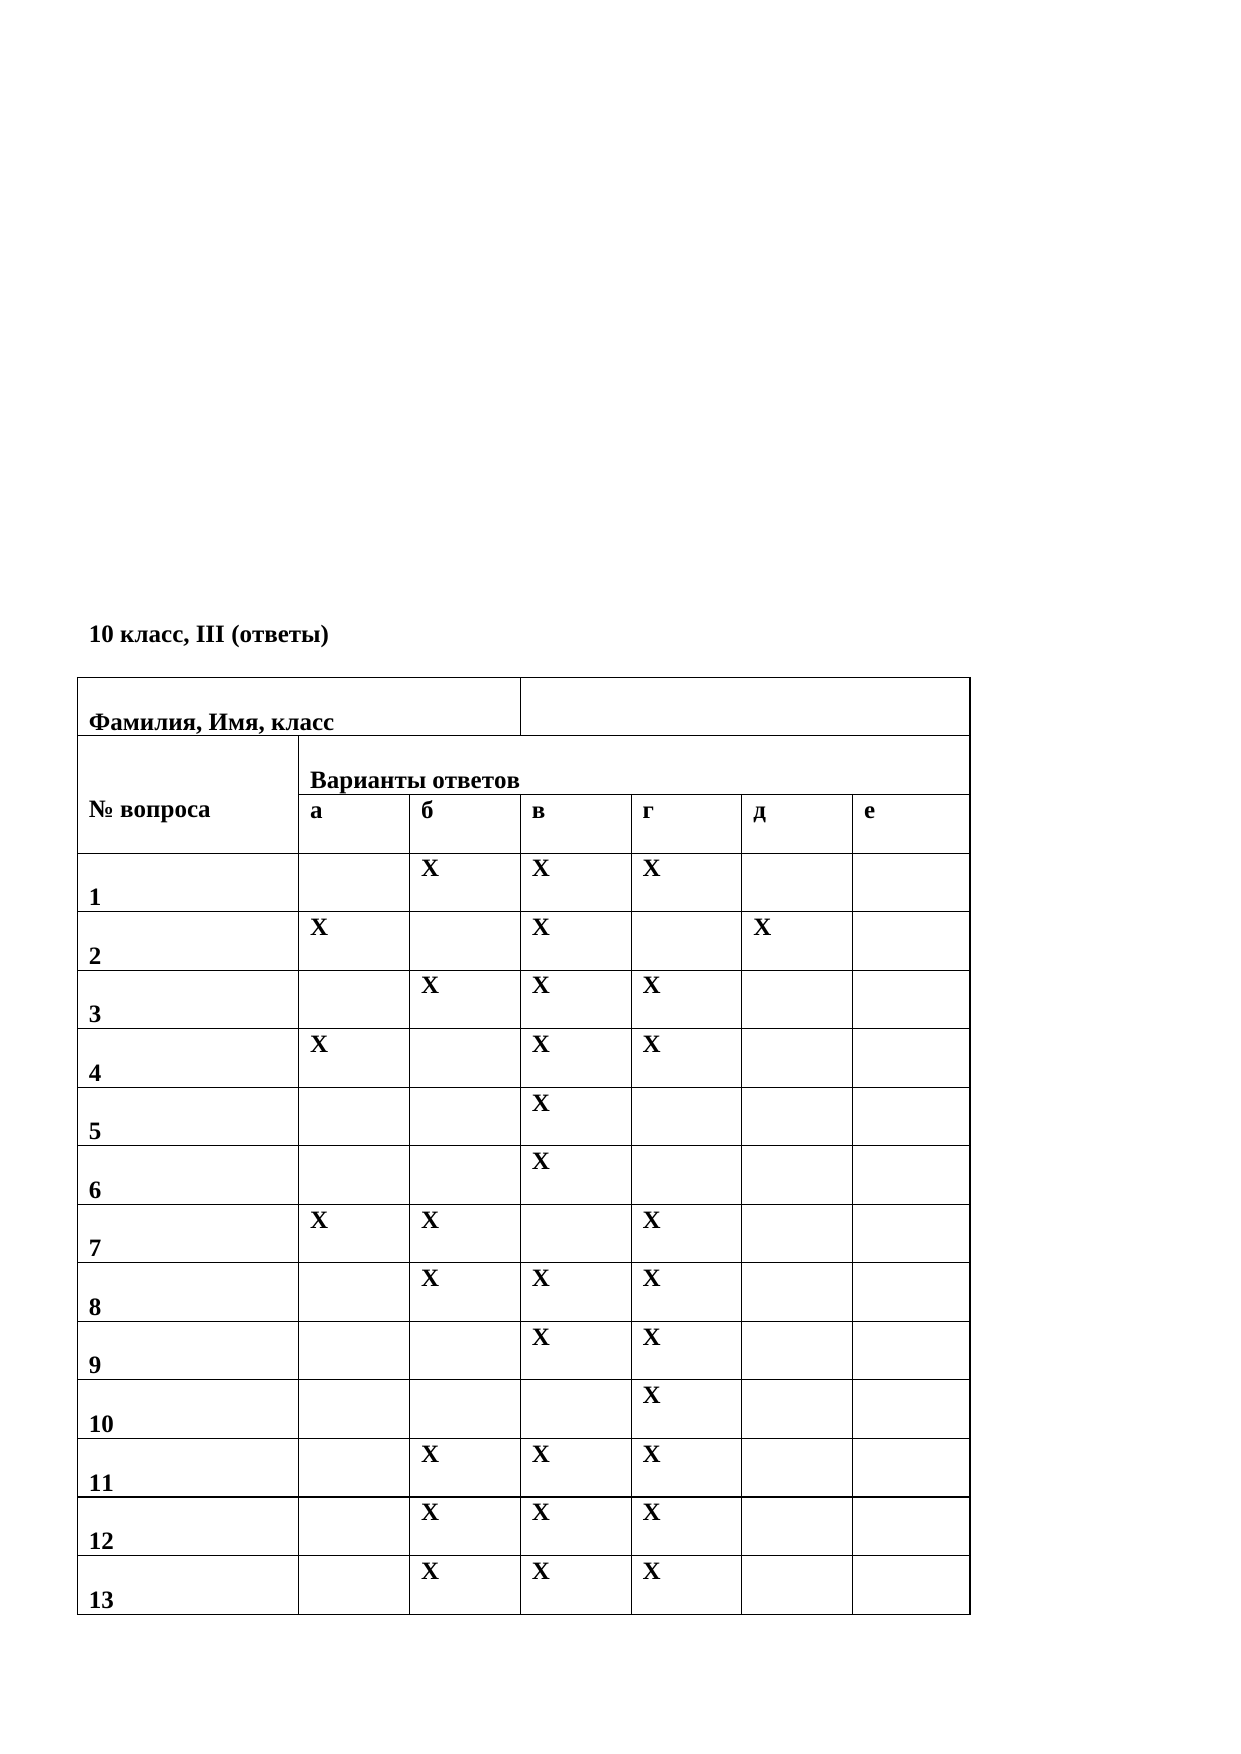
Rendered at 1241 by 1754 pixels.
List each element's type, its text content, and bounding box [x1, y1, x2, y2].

table_cell [299, 1146, 409, 1204]
table_cell а [299, 795, 409, 852]
table_cell 8 [78, 1263, 298, 1321]
table_cell [742, 1263, 852, 1321]
table_cell Х [410, 971, 520, 1028]
table_cell [299, 971, 409, 1028]
table_cell [742, 1380, 852, 1438]
table_cell [853, 1088, 969, 1145]
table_cell [853, 1263, 969, 1321]
table_cell г [632, 795, 741, 852]
table_cell 2 [78, 912, 298, 969]
table_cell [299, 1380, 409, 1438]
table_cell [410, 1322, 520, 1379]
table_cell 7 [78, 1205, 298, 1262]
table_cell [742, 971, 852, 1028]
table_cell [632, 1088, 741, 1145]
table_cell [853, 1380, 969, 1438]
table_cell Х [632, 971, 741, 1028]
table_cell [853, 1498, 969, 1555]
table_cell Х [299, 912, 409, 969]
table_cell Х [521, 1146, 631, 1204]
table_cell Х [632, 1380, 741, 1438]
table_cell [853, 1439, 969, 1496]
table_cell [410, 1146, 520, 1204]
table_cell Х [632, 1322, 741, 1379]
table_cell [742, 854, 852, 911]
table_cell Х [299, 1205, 409, 1262]
table_cell Х [410, 1556, 520, 1613]
table_cell 1 [78, 854, 298, 911]
table_cell [410, 1029, 520, 1087]
table_cell [299, 1322, 409, 1379]
table_cell [299, 1088, 409, 1145]
table_cell Х [632, 1439, 741, 1496]
table_cell Х [521, 1439, 631, 1496]
table_cell [853, 854, 969, 911]
table_cell [521, 1380, 631, 1438]
table_cell Х [410, 1263, 520, 1321]
table_cell Х [521, 854, 631, 911]
table_cell Х [632, 1556, 741, 1613]
table_cell Х [521, 1088, 631, 1145]
table_cell 4 [78, 1029, 298, 1087]
table_cell [742, 1205, 852, 1262]
table_cell [742, 1556, 852, 1613]
table_cell 13 [78, 1556, 298, 1613]
table_cell Х [742, 912, 852, 969]
table_cell [521, 1205, 631, 1262]
table_cell Х [521, 1029, 631, 1087]
table_cell Х [632, 1205, 741, 1262]
table_cell Х [632, 854, 741, 911]
table_header [521, 678, 969, 735]
table_cell [853, 1205, 969, 1262]
table_cell [742, 1439, 852, 1496]
table_cell [742, 1146, 852, 1204]
table_cell Х [410, 1498, 520, 1555]
table_cell [632, 1146, 741, 1204]
table_cell Х [632, 1263, 741, 1321]
table_cell [410, 1380, 520, 1438]
table_cell 12 [78, 1498, 298, 1555]
table_cell 5 [78, 1088, 298, 1145]
table_cell Х [521, 971, 631, 1028]
table_cell [742, 1498, 852, 1555]
table_cell Х [632, 1029, 741, 1087]
table_cell № вопроса [78, 736, 298, 852]
table_cell д [742, 795, 852, 852]
table_cell Х [521, 1263, 631, 1321]
table_cell [299, 1263, 409, 1321]
table_cell 6 [78, 1146, 298, 1204]
table_cell в [521, 795, 631, 852]
table_cell 3 [78, 971, 298, 1028]
table_cell Х [299, 1029, 409, 1087]
text 10 класс, III (ответы) [89, 619, 1152, 648]
table_cell [632, 912, 741, 969]
table_cell 10 [78, 1380, 298, 1438]
table_cell [853, 1029, 969, 1087]
table_cell [742, 1029, 852, 1087]
table_cell [742, 1322, 852, 1379]
table_cell Х [632, 1498, 741, 1555]
table_cell [853, 1146, 969, 1204]
table_cell Х [521, 912, 631, 969]
table_cell [853, 1556, 969, 1613]
table_cell [410, 1088, 520, 1145]
table_cell Х [410, 854, 520, 911]
table_cell Х [521, 1322, 631, 1379]
table_cell е [853, 795, 969, 852]
table_cell [299, 1498, 409, 1555]
table_cell Х [521, 1498, 631, 1555]
table_cell [299, 1439, 409, 1496]
table_cell Х [410, 1205, 520, 1262]
table_header Фамилия, Имя, класс [78, 678, 520, 735]
table_cell [853, 1322, 969, 1379]
table_cell [742, 1088, 852, 1145]
table_cell Х [410, 1439, 520, 1496]
table_cell 9 [78, 1322, 298, 1379]
table_cell [299, 854, 409, 911]
table_cell Х [521, 1556, 631, 1613]
table_cell [853, 912, 969, 969]
table_cell 11 [78, 1439, 298, 1496]
table_cell [410, 912, 520, 969]
table_cell Варианты ответов [299, 736, 969, 794]
table_cell [299, 1556, 409, 1613]
table_cell б [410, 795, 520, 852]
table_cell [853, 971, 969, 1028]
